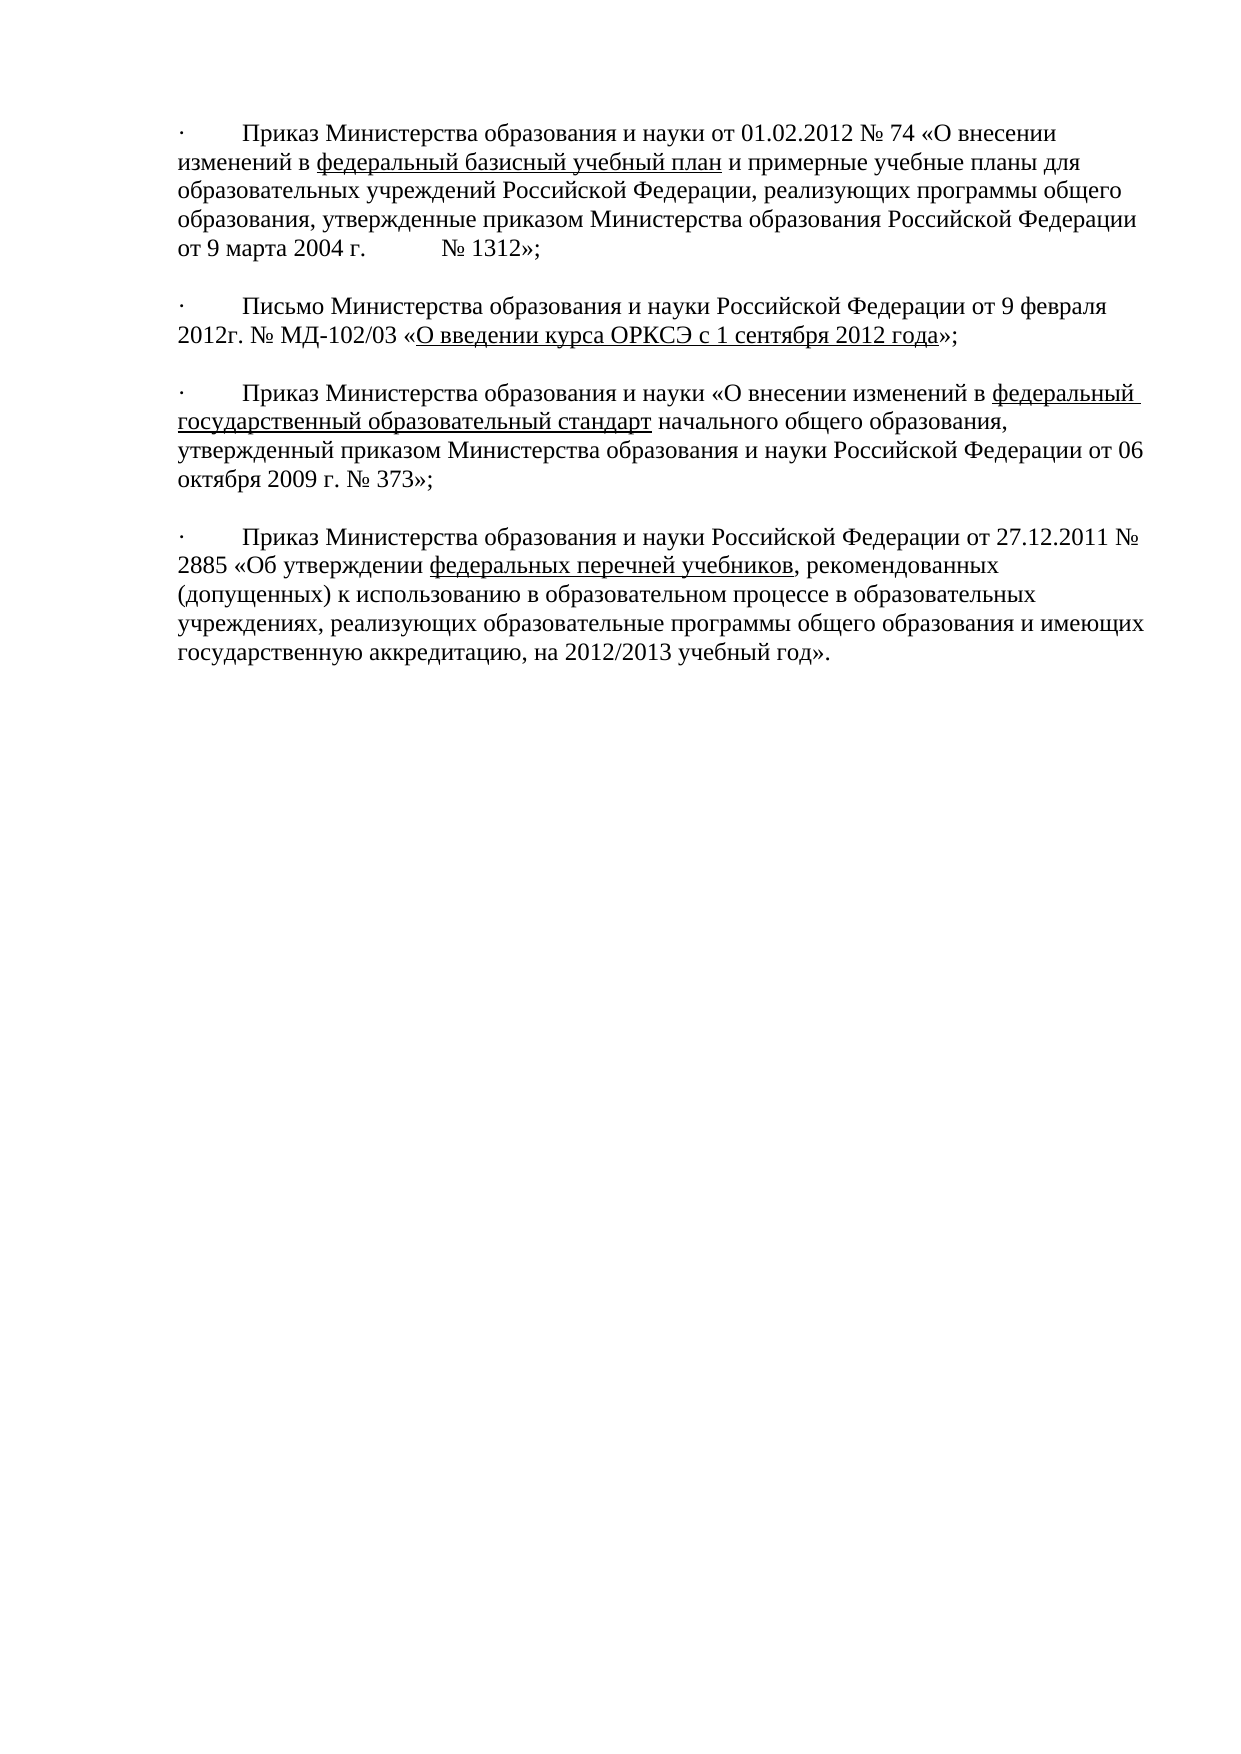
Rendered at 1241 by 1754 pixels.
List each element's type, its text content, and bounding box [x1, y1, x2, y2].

text · Приказ Министерства образования и науки от 01.02.2012 № 74 «О внесении изменений в федеральный базисный учебный план и примерные учебные планы для образовательных учреждений Российской Федерации, реализующих программы общего образования, утвержденные приказом Министерства образования Российской Федерации от 9 марта 2004 г. № 1312»; [177, 118, 1152, 262]
text · Приказ Министерства образования и науки «О внесении изменений в федеральный государственный образовательный стандарт начального общего образования, утвержденный приказом Министерства образования и науки Российской Федерации от 06 октября 2009 г. № 373»; [177, 378, 1152, 493]
text · Приказ Министерства образования и науки Российской Федерации от 27.12.2011 № 2885 «Об утверждении федеральных перечней учебников, рекомендованных (допущенных) к использованию в образовательном процессе в образовательных учреждениях, реализующих образовательные программы общего образования и имеющих государственную аккредитацию, на 2012/2013 учебный год». [177, 522, 1152, 666]
text · Письмо Министерства образования и науки Российской Федерации от 9 февраля 2012г. № МД-102/03 «О введении курса ОРКСЭ с 1 сентября 2012 года»; [177, 291, 1152, 348]
